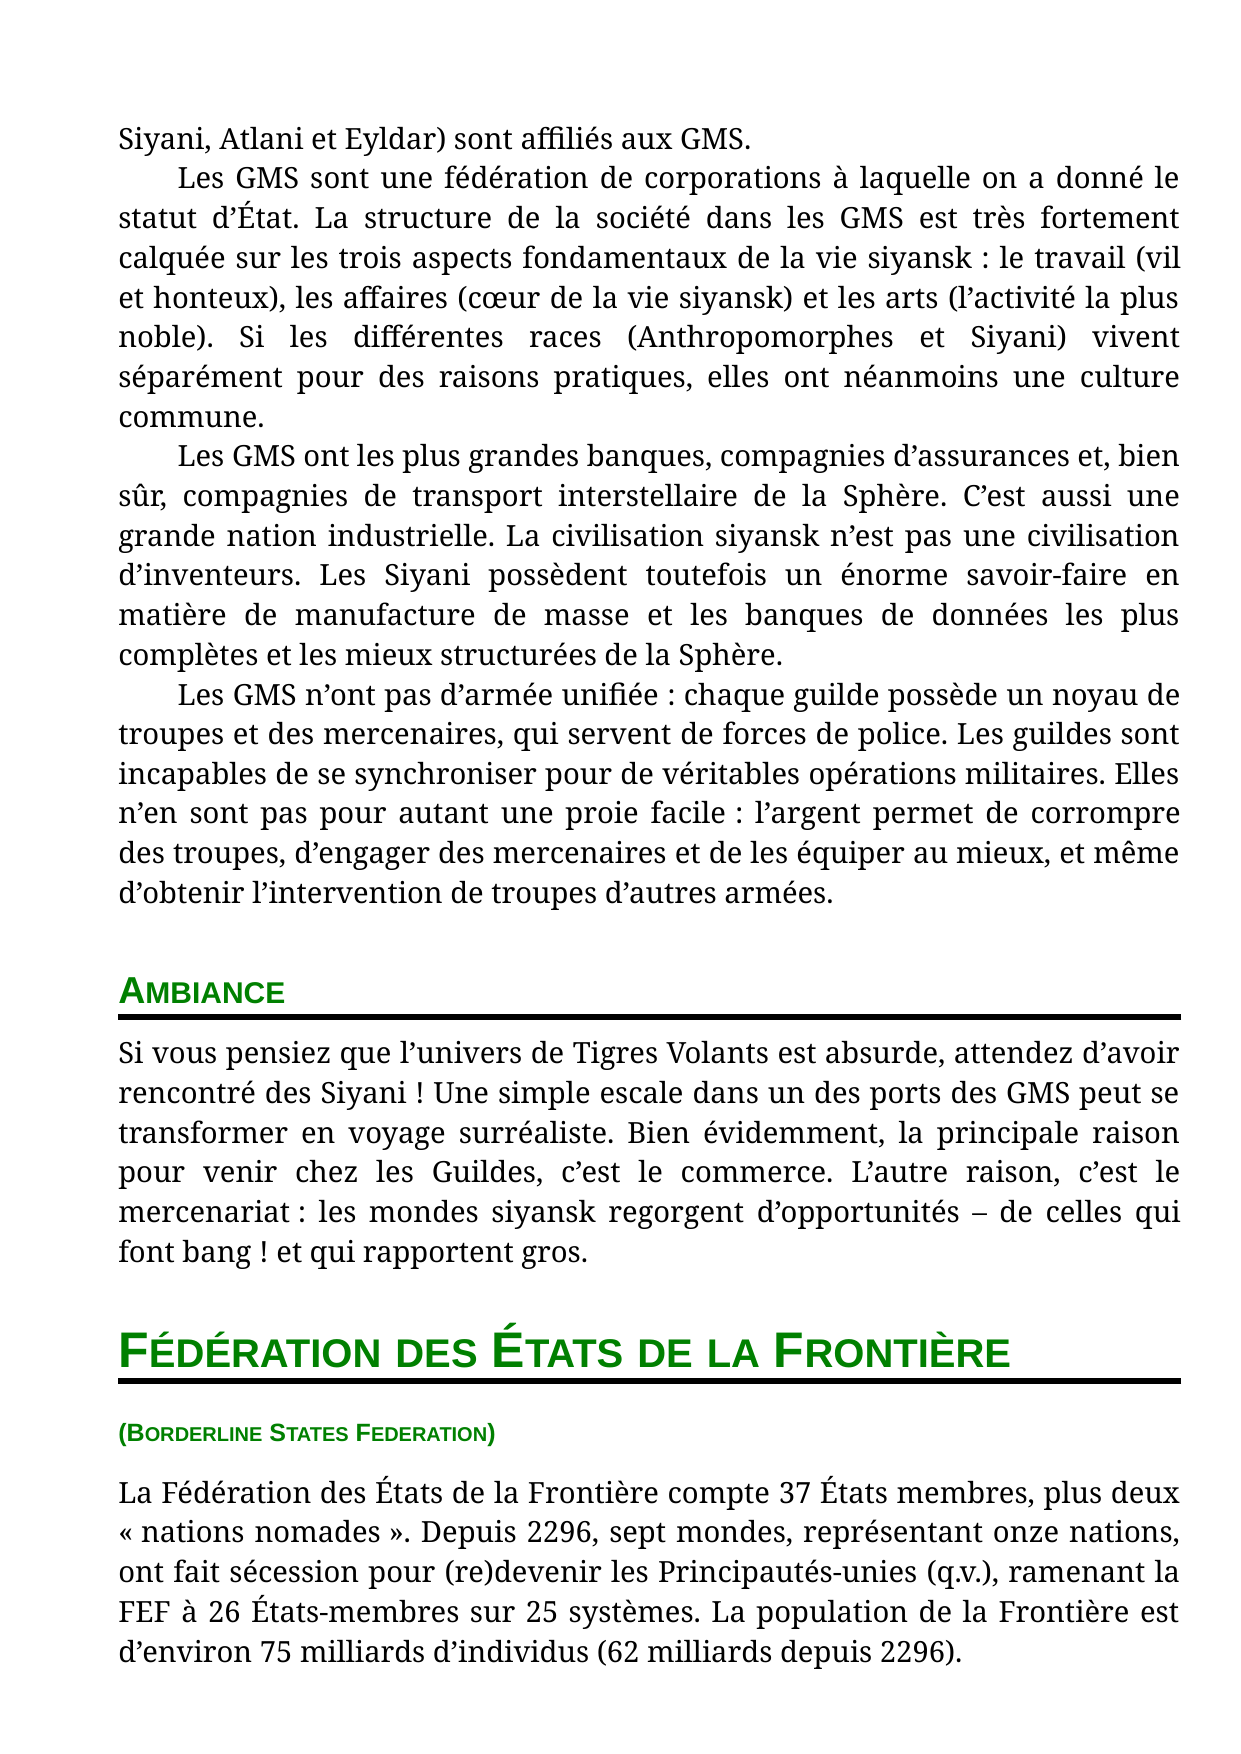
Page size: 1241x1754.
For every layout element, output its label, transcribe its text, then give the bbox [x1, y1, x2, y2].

text La Fédération des États de la Frontière compte 37 États membres, plus deux « nations nomades ». Depuis 2296, sept mondes, représentant onze nations, ont fait sécession pour (re)devenir les Principautés-unies (q.v.), ramenant la FEF à 26 États-membres sur 25 systèmes. La population de la Frontière est d’environ 75 milliards d’individus (62 milliards depuis 2296). [118, 1472, 1181, 1671]
subtitle Fédération des États de la Frontière [118, 1321, 1181, 1378]
text Les GMS sont une fédération de corporations à laquelle on a donné le statut d’État. La structure de la société dans les GMS est très fortement calquée sur les trois aspects fondamentaux de la vie siyansk : le travail (vil et honteux), les affaires (cœur de la vie siyansk) et les arts (l’activité la plus noble). Si les différentes races (Anthropomorphes et Siyani) vivent séparément pour des raisons pratiques, elles ont néanmoins une culture commune. [118, 158, 1181, 436]
text Si vous pensiez que l’univers de Tigres Volants est absurde, attendez d’avoir rencontré des Siyani ! Une simple escale dans un des ports des GMS peut se transformer en voyage surréaliste. Bien évidemment, la principale raison pour venir chez les Guildes, c’est le commerce. L’autre raison, c’est le mercenariat : les mondes siyansk regorgent d’opportunités – de celles qui font bang ! et qui rapportent gros. [118, 1033, 1181, 1271]
text Les GMS n’ont pas d’armée unifiée : chaque guilde possède un noyau de troupes et des mercenaires, qui servent de forces de police. Les guildes sont incapables de se synchroniser pour de véritables opérations militaires. Elles n’en sont pas pour autant une proie facile : l’argent permet de corrompre des troupes, d’engager des mercenaires et de les équiper au mieux, et même d’obtenir l’intervention de troupes d’autres armées. [118, 674, 1181, 912]
text Les GMS ont les plus grandes banques, compagnies d’assurances et, bien sûr, compagnies de transport interstellaire de la Sphère. C’est aussi une grande nation industrielle. La civilisation siyansk n’est pas une civilisation d’inventeurs. Les Siyani possèdent toutefois un énorme savoir-faire en matière de manufacture de masse et les banques de données les plus complètes et les mieux structurées de la Sphère. [118, 436, 1181, 674]
subtitle Ambiance [118, 962, 1181, 1014]
text (Borderline States Federation) [118, 1397, 1181, 1447]
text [118, 118, 1181, 158]
